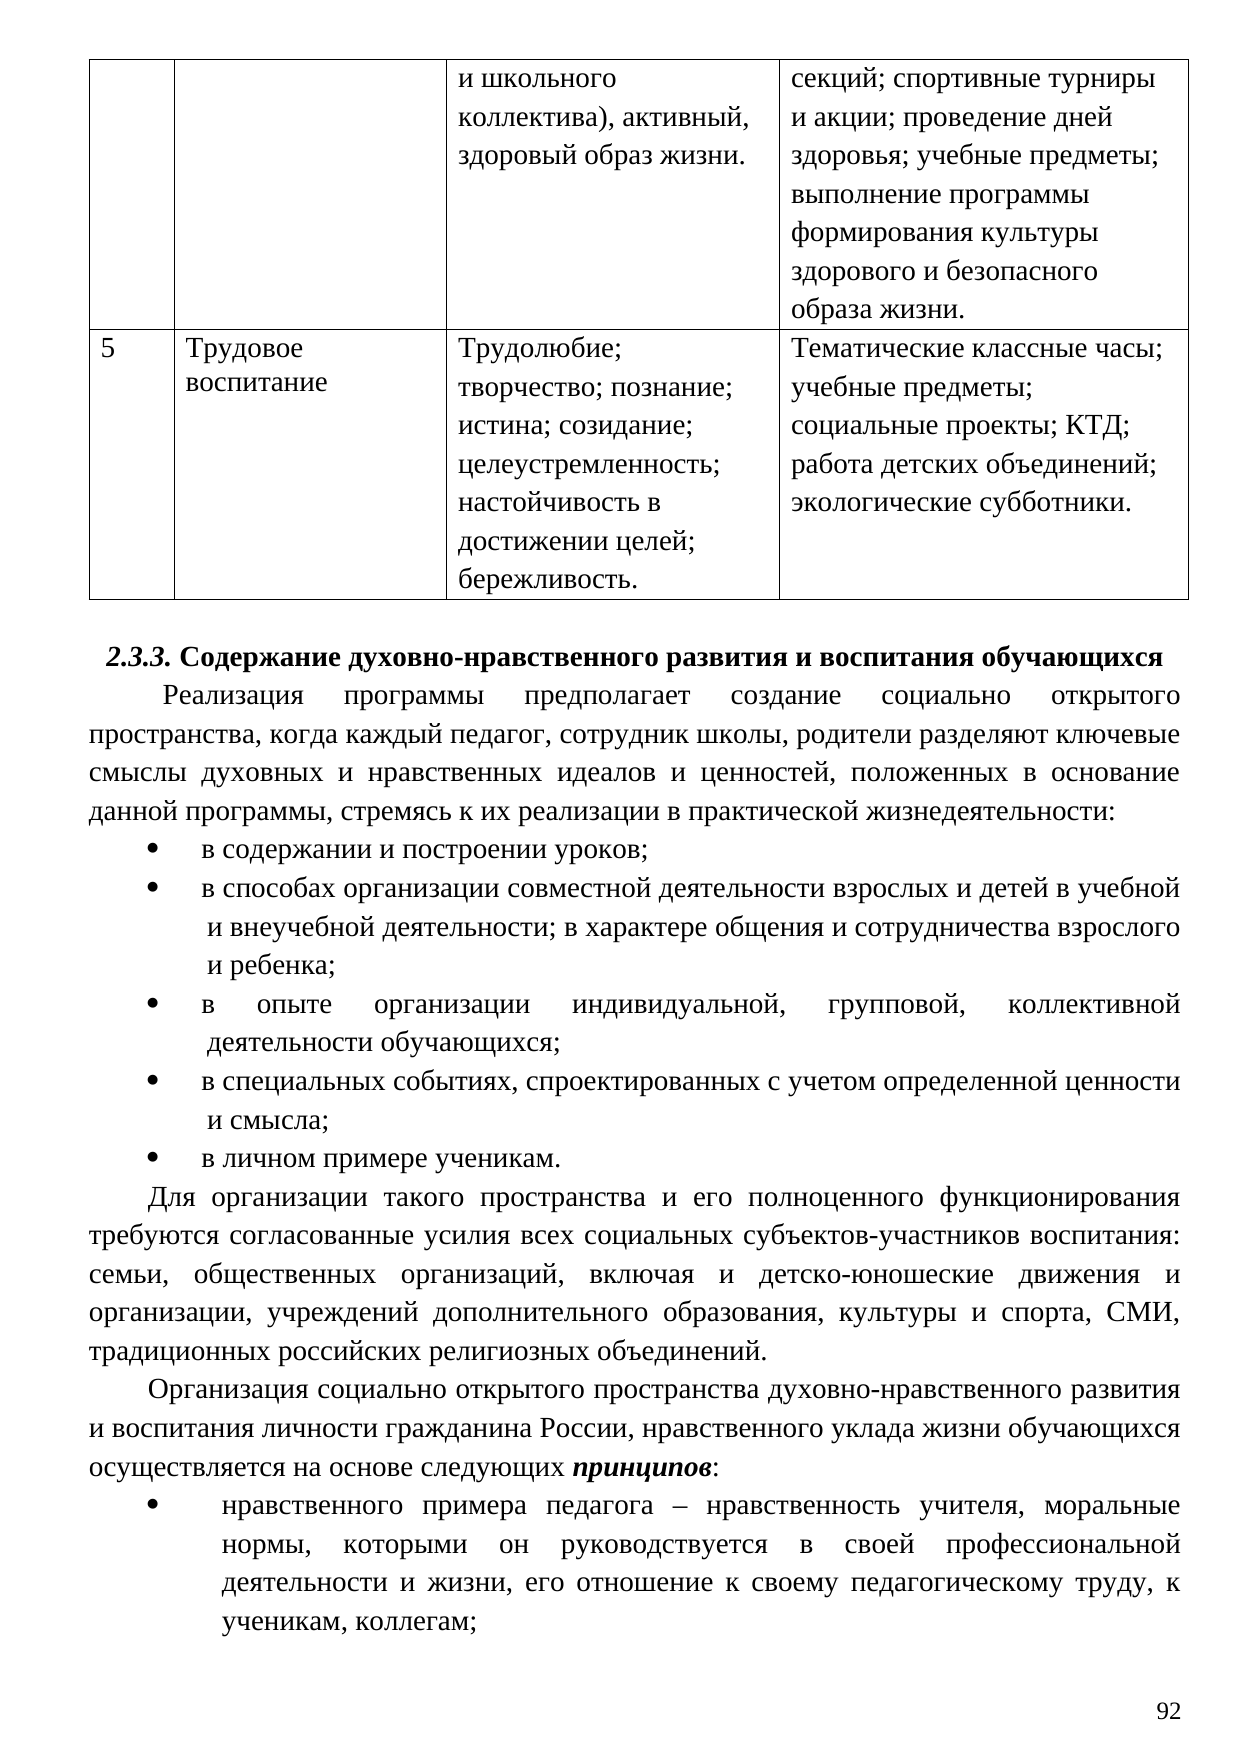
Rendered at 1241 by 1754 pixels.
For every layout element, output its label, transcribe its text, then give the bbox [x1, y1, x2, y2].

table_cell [175, 60, 446, 329]
text Реализация программы предполагает создание социально открытого пространства, когда каждый педагог, сотрудник школы, родители разделяют ключевые смыслы духовных и нравственных идеалов и ценностей, положенных в основание данной программы, стремясь к их реализации в практической жизнедеятельности: [89, 677, 1181, 827]
table_cell 4 [90, 60, 174, 329]
table_cell Трудолюбие; творчество; познание; истина; созидание; целеустремленность; настойчивость в достижении целей; бережливость. [447, 330, 779, 599]
table_cell Тематические классные часы; учебные предметы; социальные проекты; КТД; работа детских объединений; экологические субботники. [780, 330, 1188, 599]
list нравственного примера педагога – нравственность учителя, моральные нормы, которыми он руководствуется в своей профессиональной деятельности и жизни, его отношение к своему педагогическому труду, к ученикам, коллегам; [148, 1487, 1181, 1637]
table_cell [447, 60, 779, 329]
table_cell Трудовое воспитание [175, 330, 446, 599]
list в личном примере ученикам. [89, 1140, 1181, 1174]
text 2.3.3. Содержание духовно-нравственного развития и воспитания обучающихся [89, 639, 1181, 672]
text Организация социально открытого пространства духовно-нравственного развития и воспитания личности гражданина России, нравственного уклада жизни обучающихся осуществляется на основе следующих принципов: [89, 1372, 1181, 1482]
list в содержании и построении уроков; [89, 832, 1181, 865]
table_cell 5 [90, 330, 174, 599]
list в специальных событиях, спроектированных с учетом определенной ценности и смысла; [148, 1063, 1181, 1135]
text Для организации такого пространства и его полноценного функционирования требуются согласованные усилия всех социальных субъектов-участников воспитания: семьи, общественных организаций, включая и детско-юношеские движения и организации, учреждений дополнительного образования, культуры и спорта, СМИ, традиционных российских религиозных объединений. [89, 1179, 1181, 1367]
list в опыте организации индивидуальной, групповой, коллективной деятельности обучающихся; [148, 986, 1181, 1058]
list в способах организации совместной деятельности взрослых и детей в учебной и внеучебной деятельности; в характере общения и сотрудничества взрослого и ребенка; [148, 870, 1181, 981]
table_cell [780, 60, 1188, 329]
